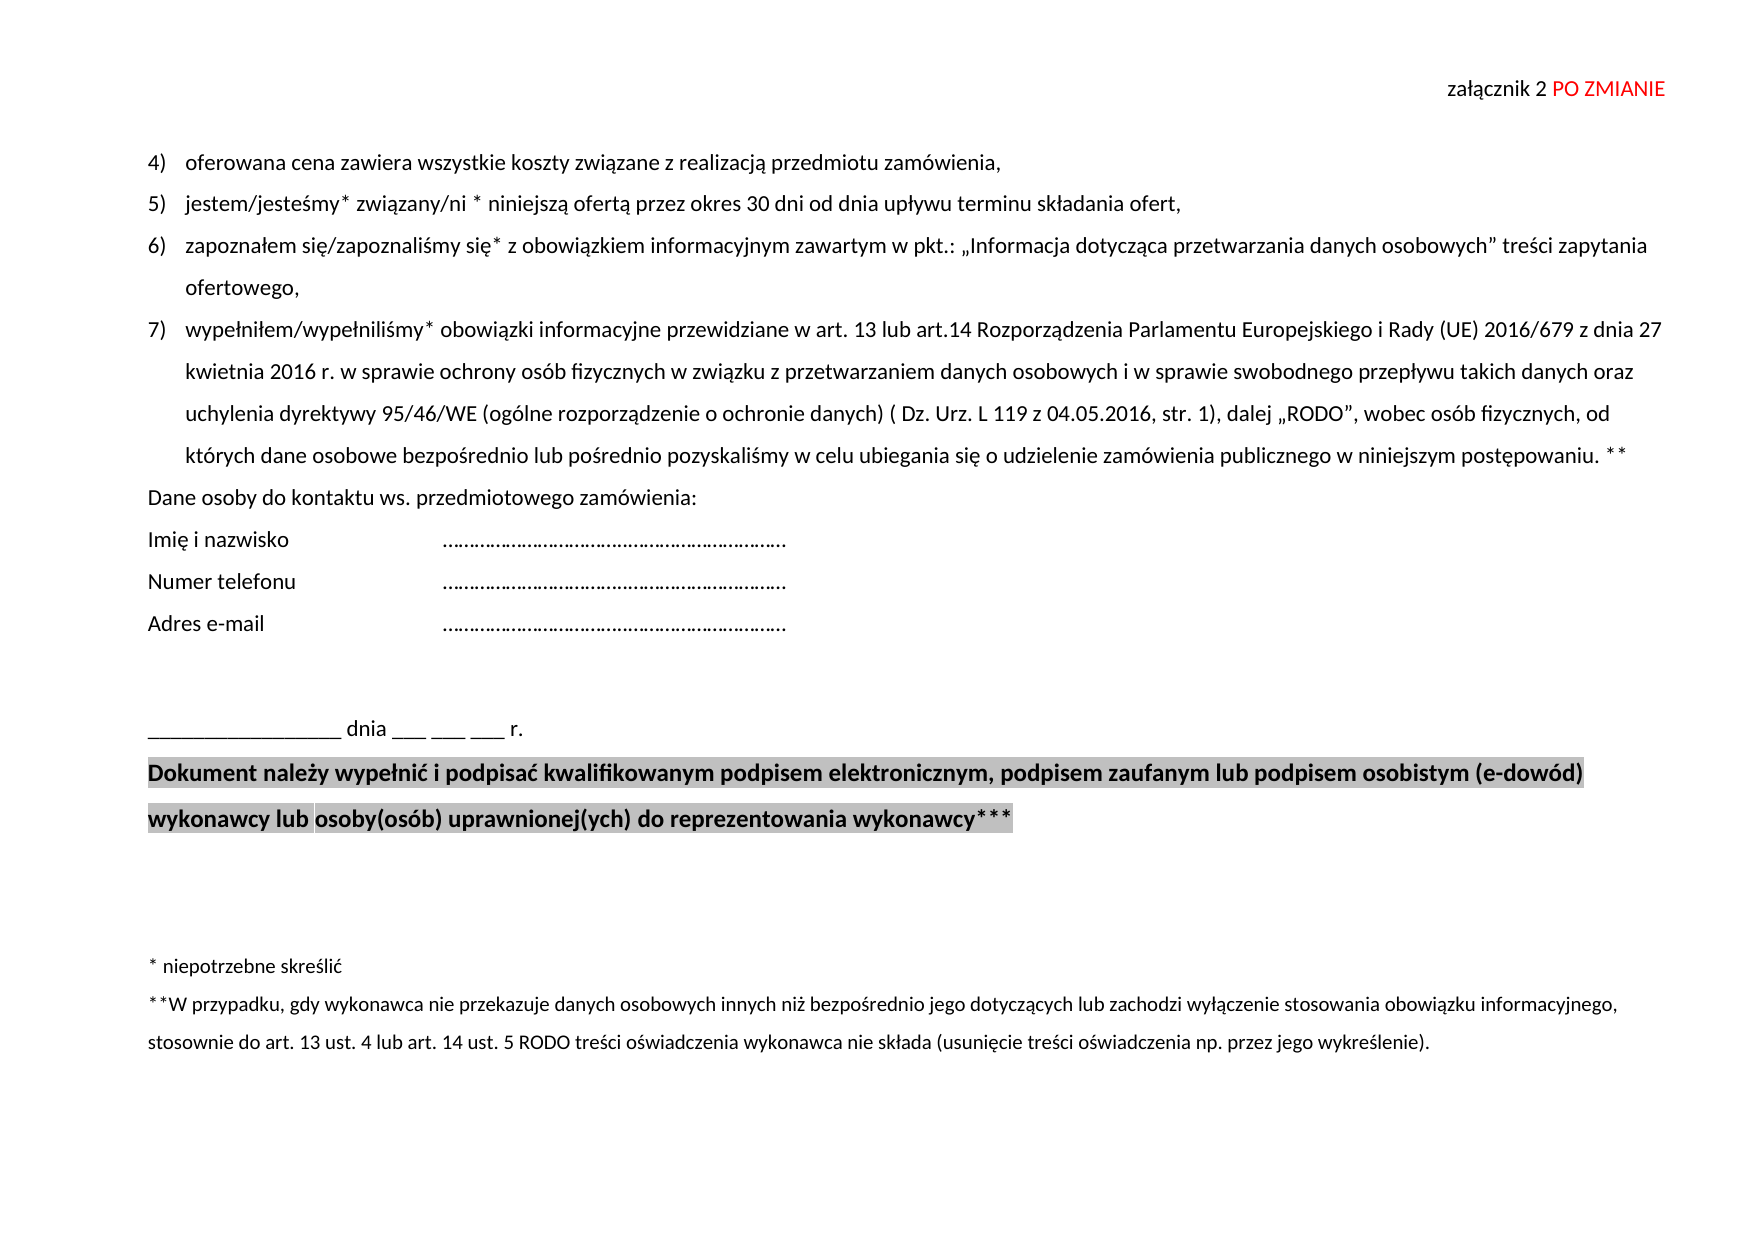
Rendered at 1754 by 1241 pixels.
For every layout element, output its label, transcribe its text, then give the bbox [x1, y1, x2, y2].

text Imię i nazwisko ……………………………..………………………… [148, 525, 1665, 553]
list oferowana cena zawiera wszystkie koszty związane z realizacją przedmiotu zamówienia, [148, 148, 1665, 176]
text Adres e-mail ……………………………..………………………… [148, 609, 1665, 637]
text _________________ dnia ___ ___ ___ r. Dokument należy wypełnić i podpisać kwalifikowanym podpisem elektronicznym, podpisem zaufanym lub podpisem osobistym (e-dowód) wykonawcy lub osoby(osób) uprawnionej(ych) do reprezentowania wykonawcy*** [148, 714, 1665, 833]
text Numer telefonu ……………………………..………………………… [148, 567, 1665, 595]
text **W przypadku, gdy wykonawca nie przekazuje danych osobowych innych niż bezpośrednio jego dotyczących lub zachodzi wyłączenie stosowania obowiązku informacyjnego, stosownie do art. 13 ust. 4 lub art. 14 ust. 5 RODO treści oświadczenia wykonawca nie składa (usunięcie treści oświadczenia np. przez jego wykreślenie). [148, 991, 1665, 1055]
list wypełniłem/wypełniliśmy* obowiązki informacyjne przewidziane w art. 13 lub art.14 Rozporządzenia Parlamentu Europejskiego i Rady (UE) 2016/679 z dnia 27 kwietnia 2016 r. w sprawie ochrony osób fizycznych w związku z przetwarzaniem danych osobowych i w sprawie swobodnego przepływu takich danych oraz uchylenia dyrektywy 95/46/WE (ogólne rozporządzenie o ochronie danych) ( Dz. Urz. L 119 z 04.05.2016, str. 1), dalej „RODO”, wobec osób fizycznych, od których dane osobowe bezpośrednio lub pośrednio pozyskaliśmy w celu ubiegania się o udzielenie zamówienia publicznego w niniejszym postępowaniu. ** [148, 316, 1665, 469]
list zapoznałem się/zapoznaliśmy się* z obowiązkiem informacyjnym zawartym w pkt.: „Informacja dotycząca przetwarzania danych osobowych” treści zapytania ofertowego, [148, 232, 1665, 302]
text * niepotrzebne skreślić [148, 953, 1665, 978]
list jestem/jesteśmy* związany/ni * niniejszą ofertą przez okres 30 dni od dnia upływu terminu składania ofert, [148, 189, 1665, 218]
text Dane osoby do kontaktu ws. przedmiotowego zamówienia: [148, 483, 1665, 511]
